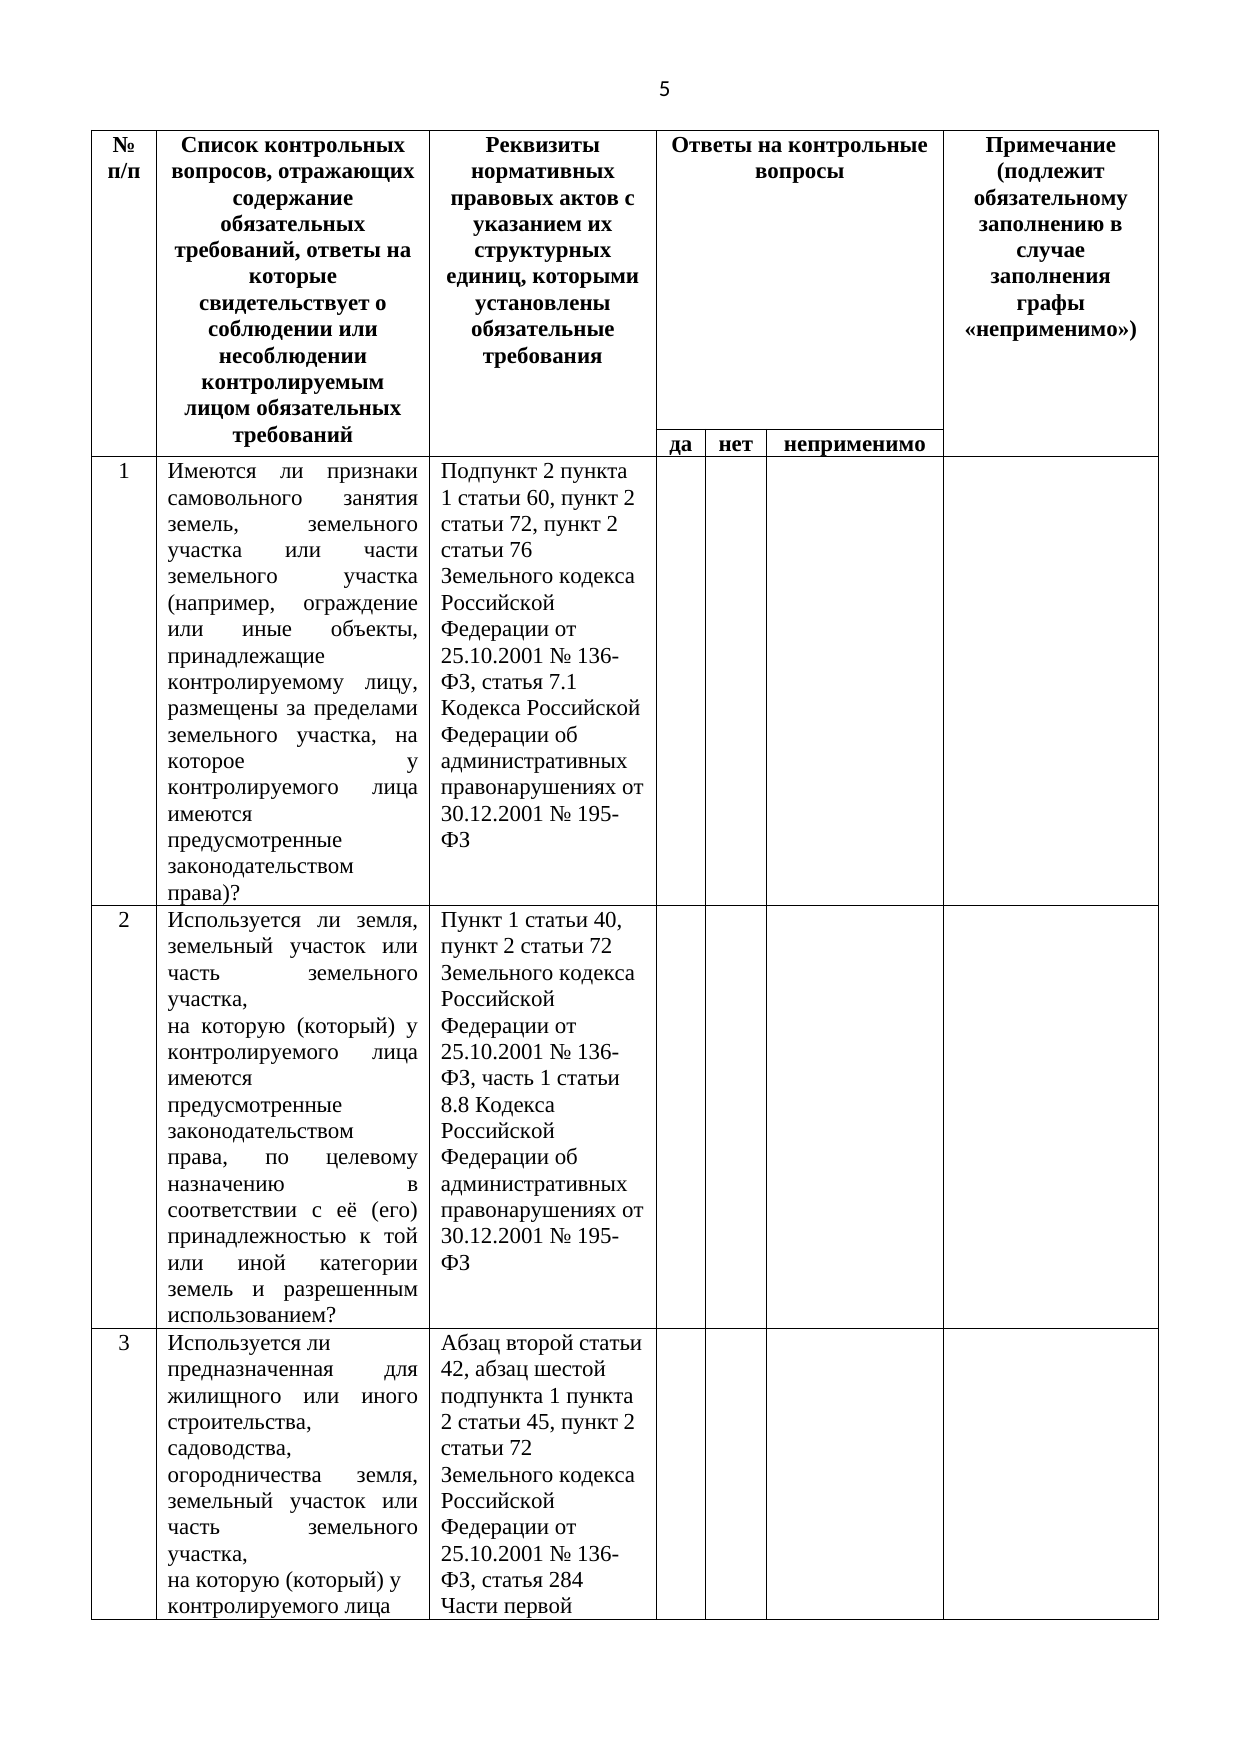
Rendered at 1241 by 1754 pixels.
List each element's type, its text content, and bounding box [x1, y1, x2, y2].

table_cell да [657, 430, 705, 456]
table_cell [767, 457, 943, 905]
table_header Ответы на контрольные вопросы [657, 131, 943, 429]
table_cell нет [706, 430, 766, 456]
table_cell Подпункт 2 пункта 1 статьи 60, пункт 2 статьи 72, пункт 2 статьи 76 Земельного кодекса Российской Федерации от 25.10.2001 № 136-ФЗ, статья 7.1 Кодекса Российской Федерации об административных правонарушениях от 30.12.2001 № 195-ФЗ [430, 457, 656, 905]
table_header № п/п [92, 131, 156, 456]
table_cell [767, 906, 943, 1328]
table_cell [767, 1329, 943, 1619]
table_cell 3 [92, 1329, 156, 1619]
table_cell [657, 457, 705, 905]
table_cell [944, 1329, 1158, 1619]
table_header Реквизиты нормативных правовых актов с указанием их структурных единиц, которыми установлены обязательные требования [430, 131, 656, 456]
table_cell [706, 906, 766, 1328]
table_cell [430, 1329, 656, 1619]
table_cell [657, 906, 705, 1328]
table_cell 2 [92, 906, 156, 1328]
table_cell Используется ли земля, земельный участок или часть земельного участка, на которую (который) у контролируемого лица имеются предусмотренные законодательством права, по целевому назначению в соответствии с её (его) принадлежностью к той или иной категории земель и разрешенным использованием? [157, 906, 429, 1328]
table_cell неприменимо [767, 430, 943, 456]
table_cell [706, 1329, 766, 1619]
table_cell [944, 457, 1158, 905]
table_header Список контрольных вопросов, отражающих содержание обязательных требований, ответы на которые свидетельствует о соблюдении или несоблюдении контролируемым лицом обязательных требований [157, 131, 429, 456]
table_cell [657, 1329, 705, 1619]
table_cell Имеются ли признаки самовольного занятия земель, земельного участка или части земельного участка (например, ограждение или иные объекты, принадлежащие контролируемому лицу, размещены за пределами земельного участка, на которое у контролируемого лица имеются предусмотренные законодательством права)? [157, 457, 429, 905]
table_header Примечание (подлежит обязательному заполнению в случае заполнения графы «неприменимо») [944, 131, 1158, 456]
table_cell 1 [92, 457, 156, 905]
table_cell [944, 906, 1158, 1328]
table_cell Пункт 1 статьи 40, пункт 2 статьи 72 Земельного кодекса Российской Федерации от 25.10.2001 № 136-ФЗ, часть 1 статьи 8.8 Кодекса Российской Федерации об административных правонарушениях от 30.12.2001 № 195-ФЗ [430, 906, 656, 1328]
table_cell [157, 1329, 429, 1619]
table_cell [706, 457, 766, 905]
